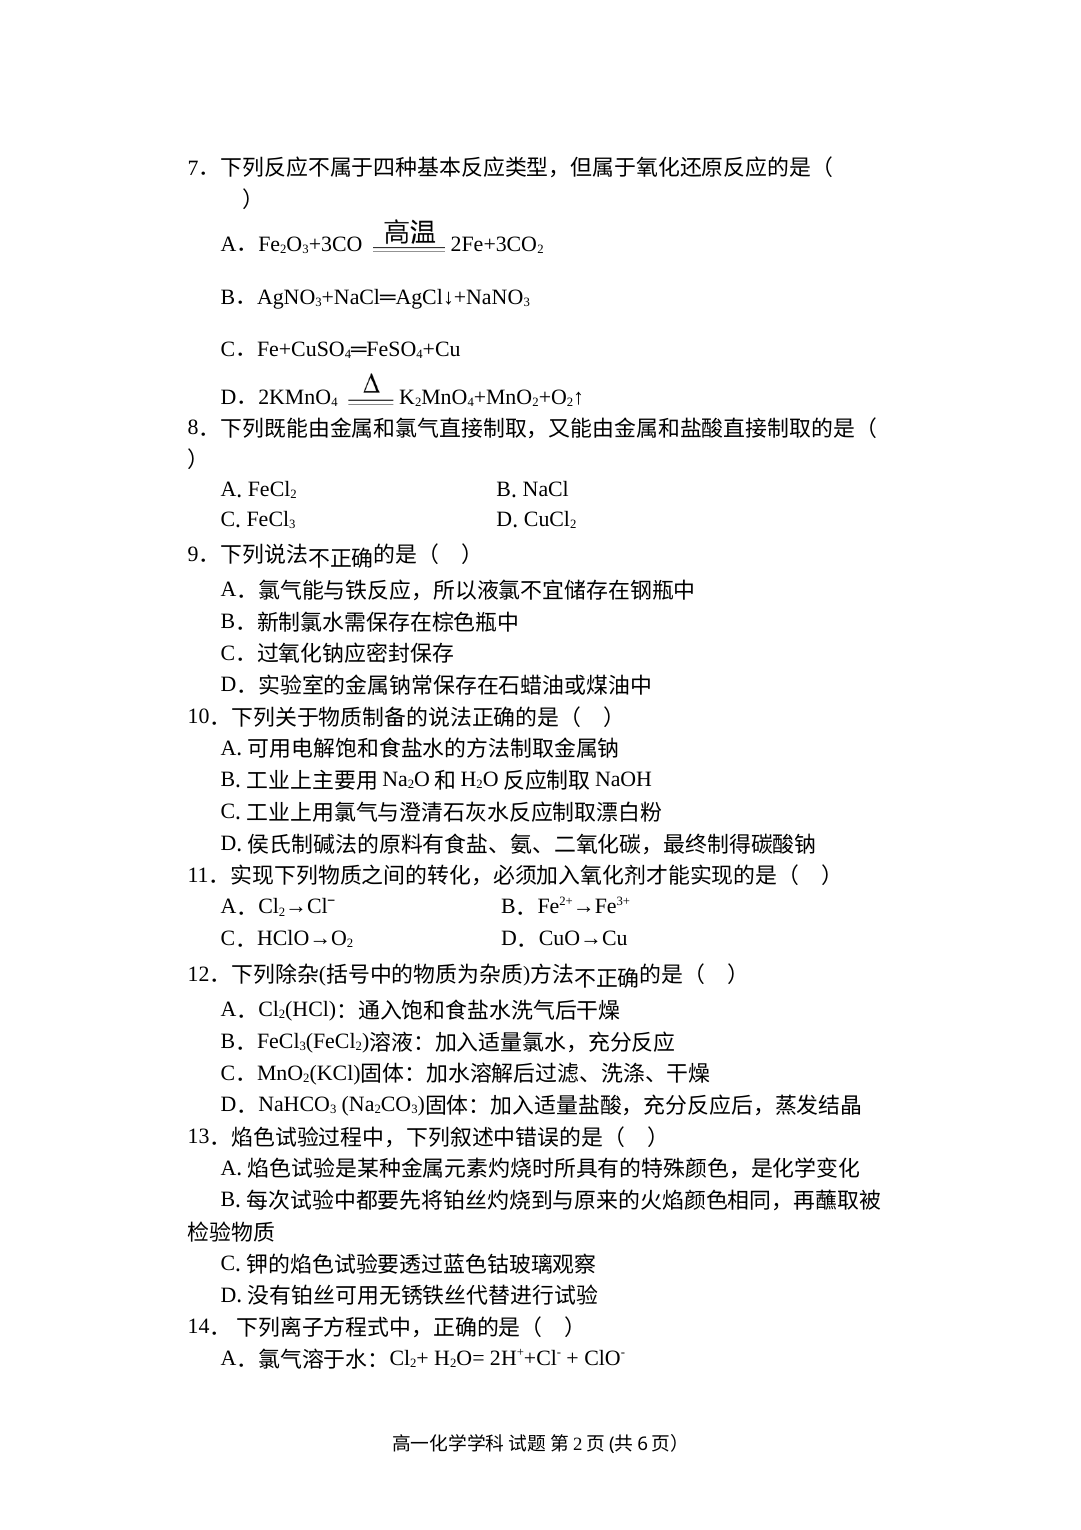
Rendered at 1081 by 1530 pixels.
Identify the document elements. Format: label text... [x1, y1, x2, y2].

text C．Fe+CuSO4═FeSO4+Cu [187, 331, 893, 363]
picture [348, 362, 394, 405]
text A．氯气能与铁反应，所以液氯不宜储存在钢瓶中 [187, 573, 893, 605]
text 10．下列关于物质制备的说法正确的是（ ） [187, 700, 893, 731]
text 13．焰色试验过程中，下列叙述中错误的是（ ） [187, 1120, 893, 1151]
text A．氯气溶于水：Cl2+ H2O= 2H++Cl- + ClO- [187, 1342, 893, 1373]
text 9．下列说法不正确的是（ ） [187, 533, 893, 573]
picture [373, 213, 445, 252]
text A. FeCl2 B. NaCl [187, 474, 893, 504]
text D．NaHCO3 (Na2CO3)固体：加入适量盐酸，充分反应后，蒸发结晶 [187, 1088, 893, 1120]
text 8．下列既能由金属和氯气直接制取，又能由金属和盐酸直接制取的是（ ） [187, 411, 893, 474]
text A. 焰色试验是某种金属元素灼烧时所具有的特殊颜色，是化学变化 [187, 1151, 893, 1183]
text B．AgNO3+NaCl═AgCl↓+NaNO3 [220, 279, 893, 310]
text C. 钾的焰色试验要透过蓝色钴玻璃观察 [187, 1247, 893, 1278]
text B．FeCl3(FeCl2)溶液：加入适量氯水，充分反应 [187, 1025, 893, 1056]
text D．实验室的金属钠常保存在石蜡油或煤油中 [187, 668, 893, 700]
text C. FeCl3 D. CuCl2 [187, 504, 893, 533]
text B．新制氯水需保存在棕色瓶中 [187, 605, 893, 636]
text D．2KMnO4 K2MnO4+MnO2+O2↑ [187, 363, 893, 411]
text B. 工业上主要用Na2O和H2O反应制取NaOH [187, 763, 893, 795]
text B. 每次试验中都要先将铂丝灼烧到与原来的火焰颜色相同，再蘸取被检验物质 [187, 1183, 893, 1247]
text A．Cl2(HCl)：通入饱和食盐水洗气后干燥 [187, 993, 893, 1025]
text C．HClO→O2 D．CuO→Cu [187, 922, 893, 953]
text 12．下列除杂(括号中的物质为杂质)方法不正确的是（ ） [187, 953, 893, 993]
text A．Cl2→Clˉ B．Fe2+→Fe3+ [187, 890, 893, 922]
text 14． 下列离子方程式中，正确的是（ ） [187, 1310, 893, 1342]
text 11．实现下列物质之间的转化，必须加入氧化剂才能实现的是（ ） [187, 858, 893, 890]
text D. 没有铂丝可用无锈铁丝代替进行试验 [187, 1278, 893, 1310]
text C. 工业上用氯气与澄清石灰水反应制取漂白粉 [187, 795, 893, 827]
text D. 侯氏制碱法的原料有食盐、氨、二氧化碳，最终制得碳酸钠 [187, 827, 893, 858]
text 7．下列反应不属于四种基本反应类型，但属于氧化还原反应的是（ ） A．Fe2O3+3CO 2Fe+3CO2 [187, 150, 893, 258]
text C．MnO2(KCl)固体：加水溶解后过滤、洗涤、干燥 [187, 1056, 893, 1088]
text A. 可用电解饱和食盐水的方法制取金属钠 [187, 731, 893, 763]
text C．过氧化钠应密封保存 [187, 636, 893, 668]
